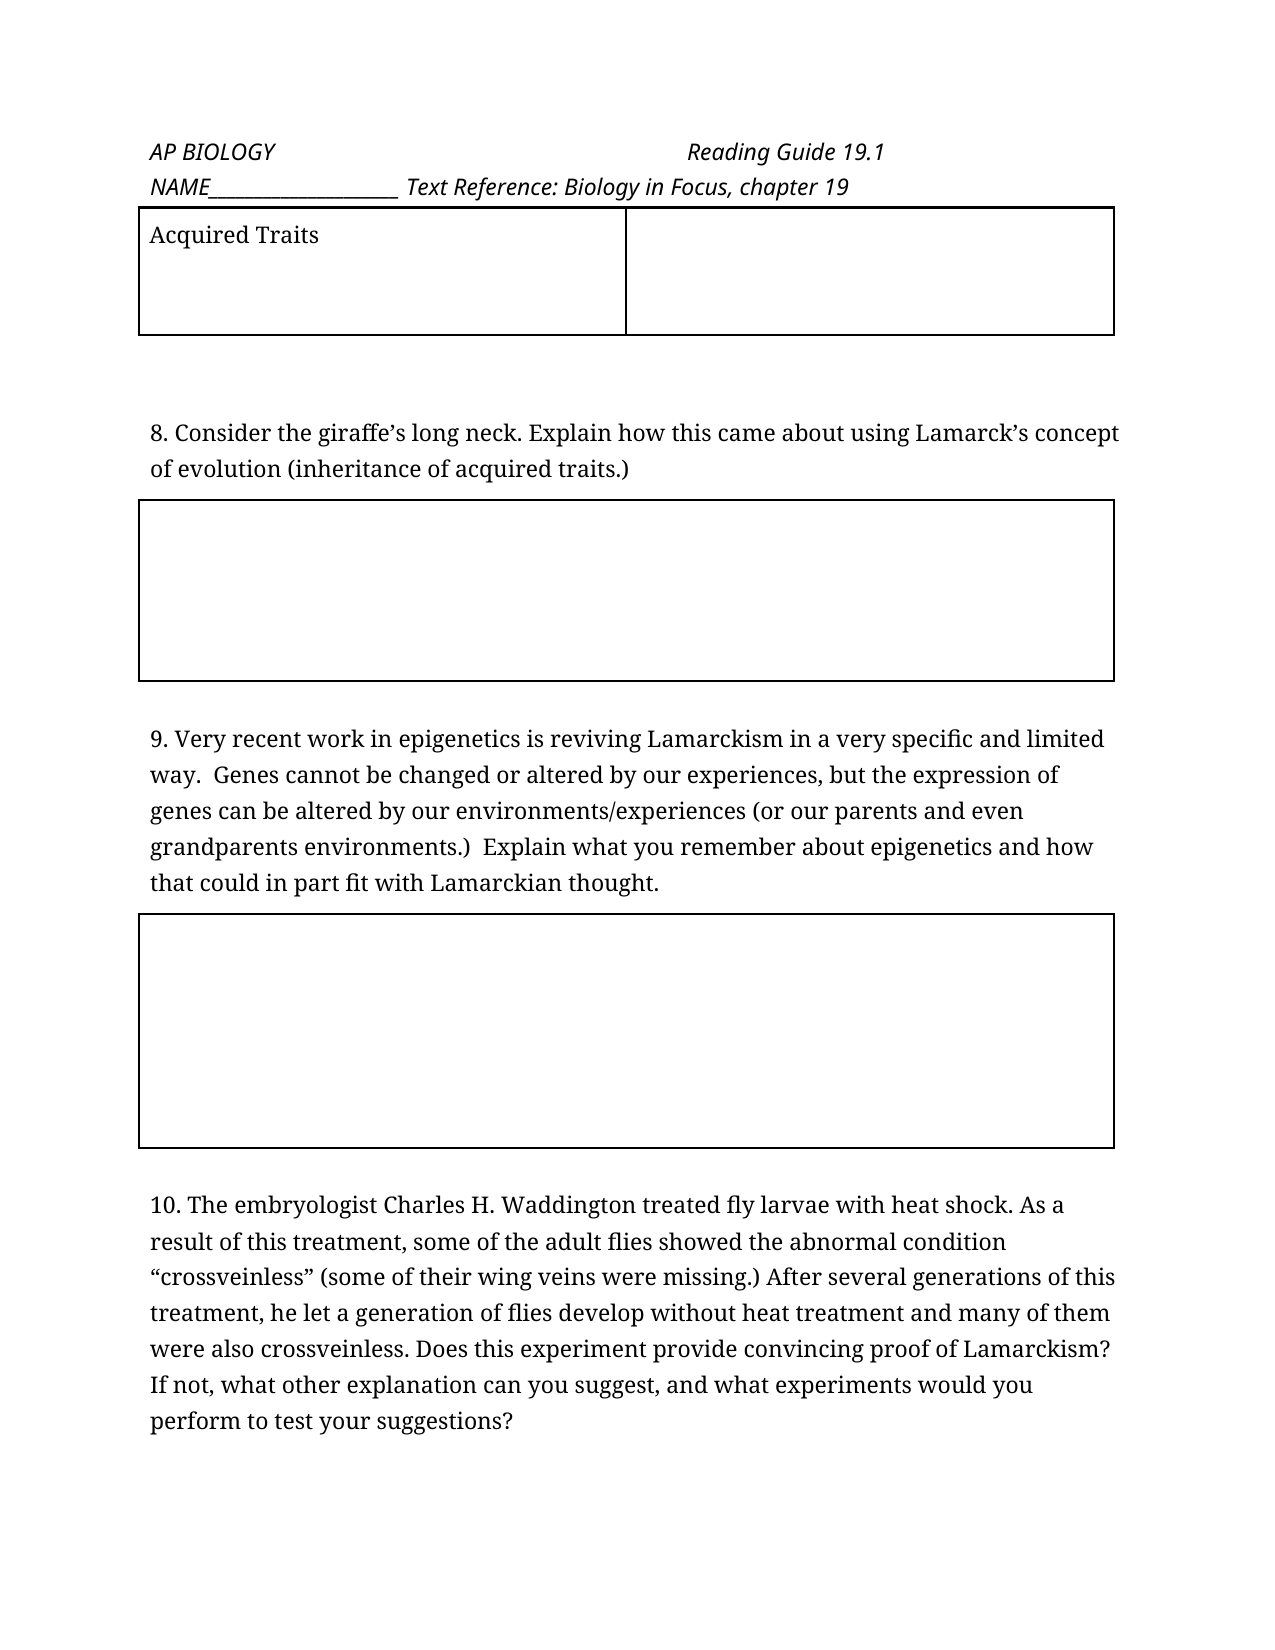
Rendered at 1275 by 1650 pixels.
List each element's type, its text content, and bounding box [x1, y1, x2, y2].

table_cell [627, 209, 1113, 333]
text 10. The embryologist Charles H. Waddington treated fly larvae with heat shock. As a result of this treatment, some of the adult flies showed the abnormal condition “crossveinless” (some of their wing veins were missing.) After several generations of this treatment, he let a generation of flies develop without heat treatment and many of them were also crossveinless. Does this experiment provide convincing proof of Lamarckism? If not, what other explanation can you suggest, and what experiments would you perform to test your suggestions? [150, 1189, 1125, 1436]
table_header [140, 915, 1113, 1147]
text 8. Consider the giraffe’s long neck. Explain how this came about using Lamarck’s concept of evolution (inheritance of acquired traits.) [150, 417, 1125, 484]
table_header [140, 501, 1113, 680]
table_cell Acquired Traits [140, 209, 625, 333]
text 9. Very recent work in epigenetics is reviving Lamarckism in a very specific and limited way. Genes cannot be changed or altered by our experiences, but the expression of genes can be altered by our environments/experiences (or our parents and even grandparents environments.) Explain what you remember about epigenetics and how that could in part fit with Lamarckian thought. [150, 723, 1125, 898]
